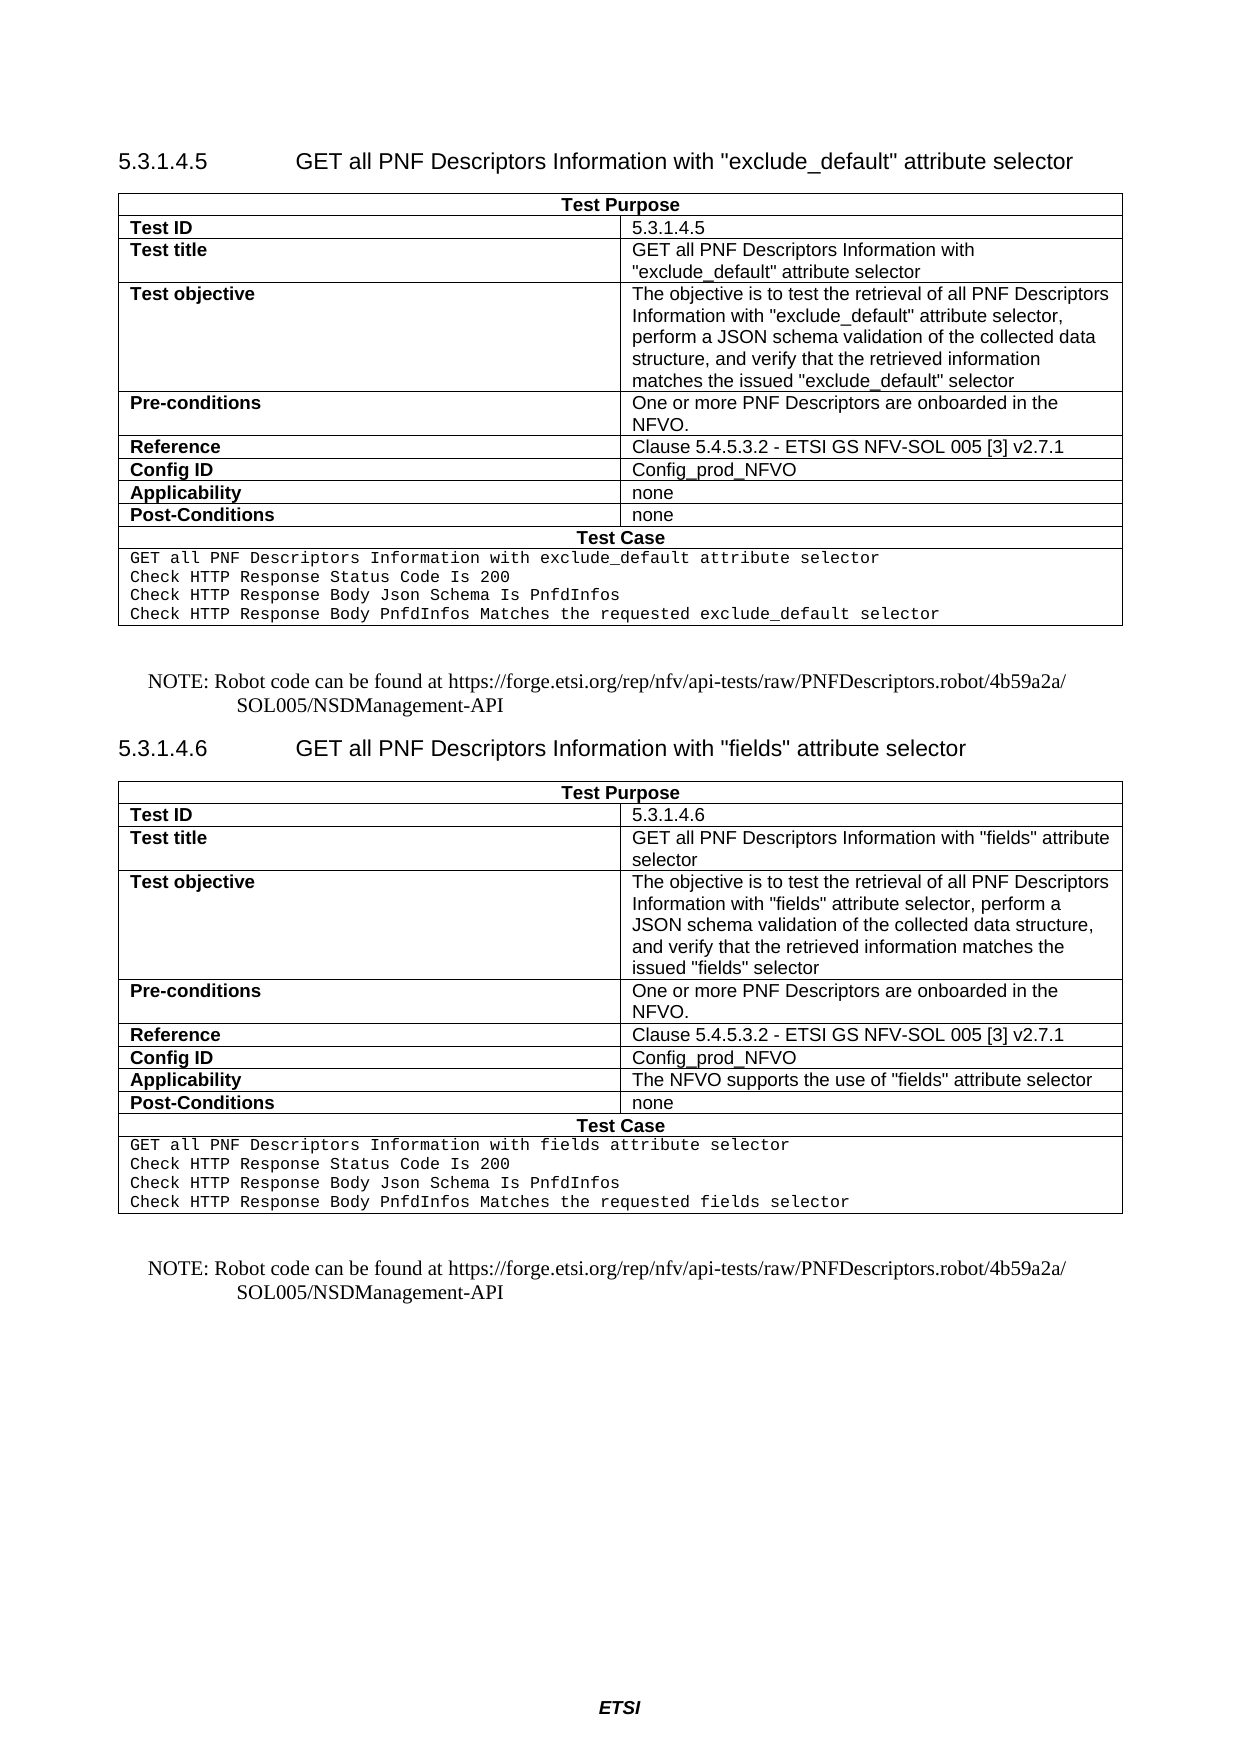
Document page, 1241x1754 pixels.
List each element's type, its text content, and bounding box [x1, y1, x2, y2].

table_cell Applicability [119, 1069, 620, 1091]
table_cell GET all PNF Descriptors Information with "fields" attribute selector [621, 827, 1122, 870]
table_cell GET all PNF Descriptors Information with exclude_default attribute selector Check HTTP Response Status Code Is 200 Check HTTP Response Body Json Schema Is PnfdInfos Check HTTP Response Body PnfdInfos Matches the requested exclude_default selector [119, 549, 1122, 625]
table_cell Config_prod_NFVO [621, 459, 1122, 480]
table_cell 5.3.1.4.5 [621, 216, 1122, 238]
subtitle 5.3.1.4.5 GET all PNF Descriptors Information with "exclude_default" attribute selector [118, 148, 1122, 174]
table_cell GET all PNF Descriptors Information with "exclude_default" attribute selector [621, 239, 1122, 282]
table_cell GET all PNF Descriptors Information with fields attribute selector Check HTTP Response Status Code Is 200 Check HTTP Response Body Json Schema Is PnfdInfos Check HTTP Response Body PnfdInfos Matches the requested fields selector [119, 1137, 1122, 1212]
table_cell 5.3.1.4.6 [621, 804, 1122, 826]
table_cell Test title [119, 239, 620, 282]
table_header Test Purpose [119, 782, 1122, 803]
table_cell Test ID [119, 216, 620, 238]
table_cell none [621, 481, 1122, 503]
table_cell Test title [119, 827, 620, 870]
table_cell Pre-conditions [119, 980, 620, 1023]
table_cell One or more PNF Descriptors are onboarded in the NFVO. [621, 392, 1122, 435]
table_cell Config ID [119, 459, 620, 480]
table_cell Clause 5.4.5.3.2 - ETSI GS NFV-SOL 005 [3] v2.7.1 [621, 436, 1122, 458]
table_cell Reference [119, 436, 620, 458]
table_cell Post-Conditions [119, 504, 620, 526]
table_cell The NFVO supports the use of "fields" attribute selector [621, 1069, 1122, 1091]
table_cell none [621, 1092, 1122, 1113]
table_cell Test ID [119, 804, 620, 826]
table_cell Config_prod_NFVO [621, 1047, 1122, 1068]
table_cell Test Case [119, 527, 1122, 548]
table_cell Test objective [119, 283, 620, 391]
table_cell Clause 5.4.5.3.2 - ETSI GS NFV-SOL 005 [3] v2.7.1 [621, 1024, 1122, 1046]
table_cell Post-Conditions [119, 1092, 620, 1113]
table_cell Reference [119, 1024, 620, 1046]
table_cell Test objective [119, 871, 620, 979]
text NOTE: Robot code can be found at https://forge.etsi.org/rep/nfv/api-tests/raw/PNFDescriptors.robot/4b59a2a/SOL005/NSDManagement-API [148, 668, 1122, 717]
text NOTE: Robot code can be found at https://forge.etsi.org/rep/nfv/api-tests/raw/PNFDescriptors.robot/4b59a2a/SOL005/NSDManagement-API [148, 1256, 1122, 1304]
table_cell The objective is to test the retrieval of all PNF Descriptors Information with "fields" attribute selector, perform a JSON schema validation of the collected data structure, and verify that the retrieved information matches the issued "fields" selector [621, 871, 1122, 979]
table_cell none [621, 504, 1122, 526]
table_header Test Purpose [119, 194, 1122, 215]
table_cell Applicability [119, 481, 620, 503]
table_cell Test Case [119, 1114, 1122, 1136]
table_cell Pre-conditions [119, 392, 620, 435]
subtitle 5.3.1.4.6 GET all PNF Descriptors Information with "fields" attribute selector [118, 735, 1122, 762]
table_cell One or more PNF Descriptors are onboarded in the NFVO. [621, 980, 1122, 1023]
table_cell The objective is to test the retrieval of all PNF Descriptors Information with "exclude_default" attribute selector, perform a JSON schema validation of the collected data structure, and verify that the retrieved information matches the issued "exclude_default" selector [621, 283, 1122, 391]
table_cell Config ID [119, 1047, 620, 1068]
